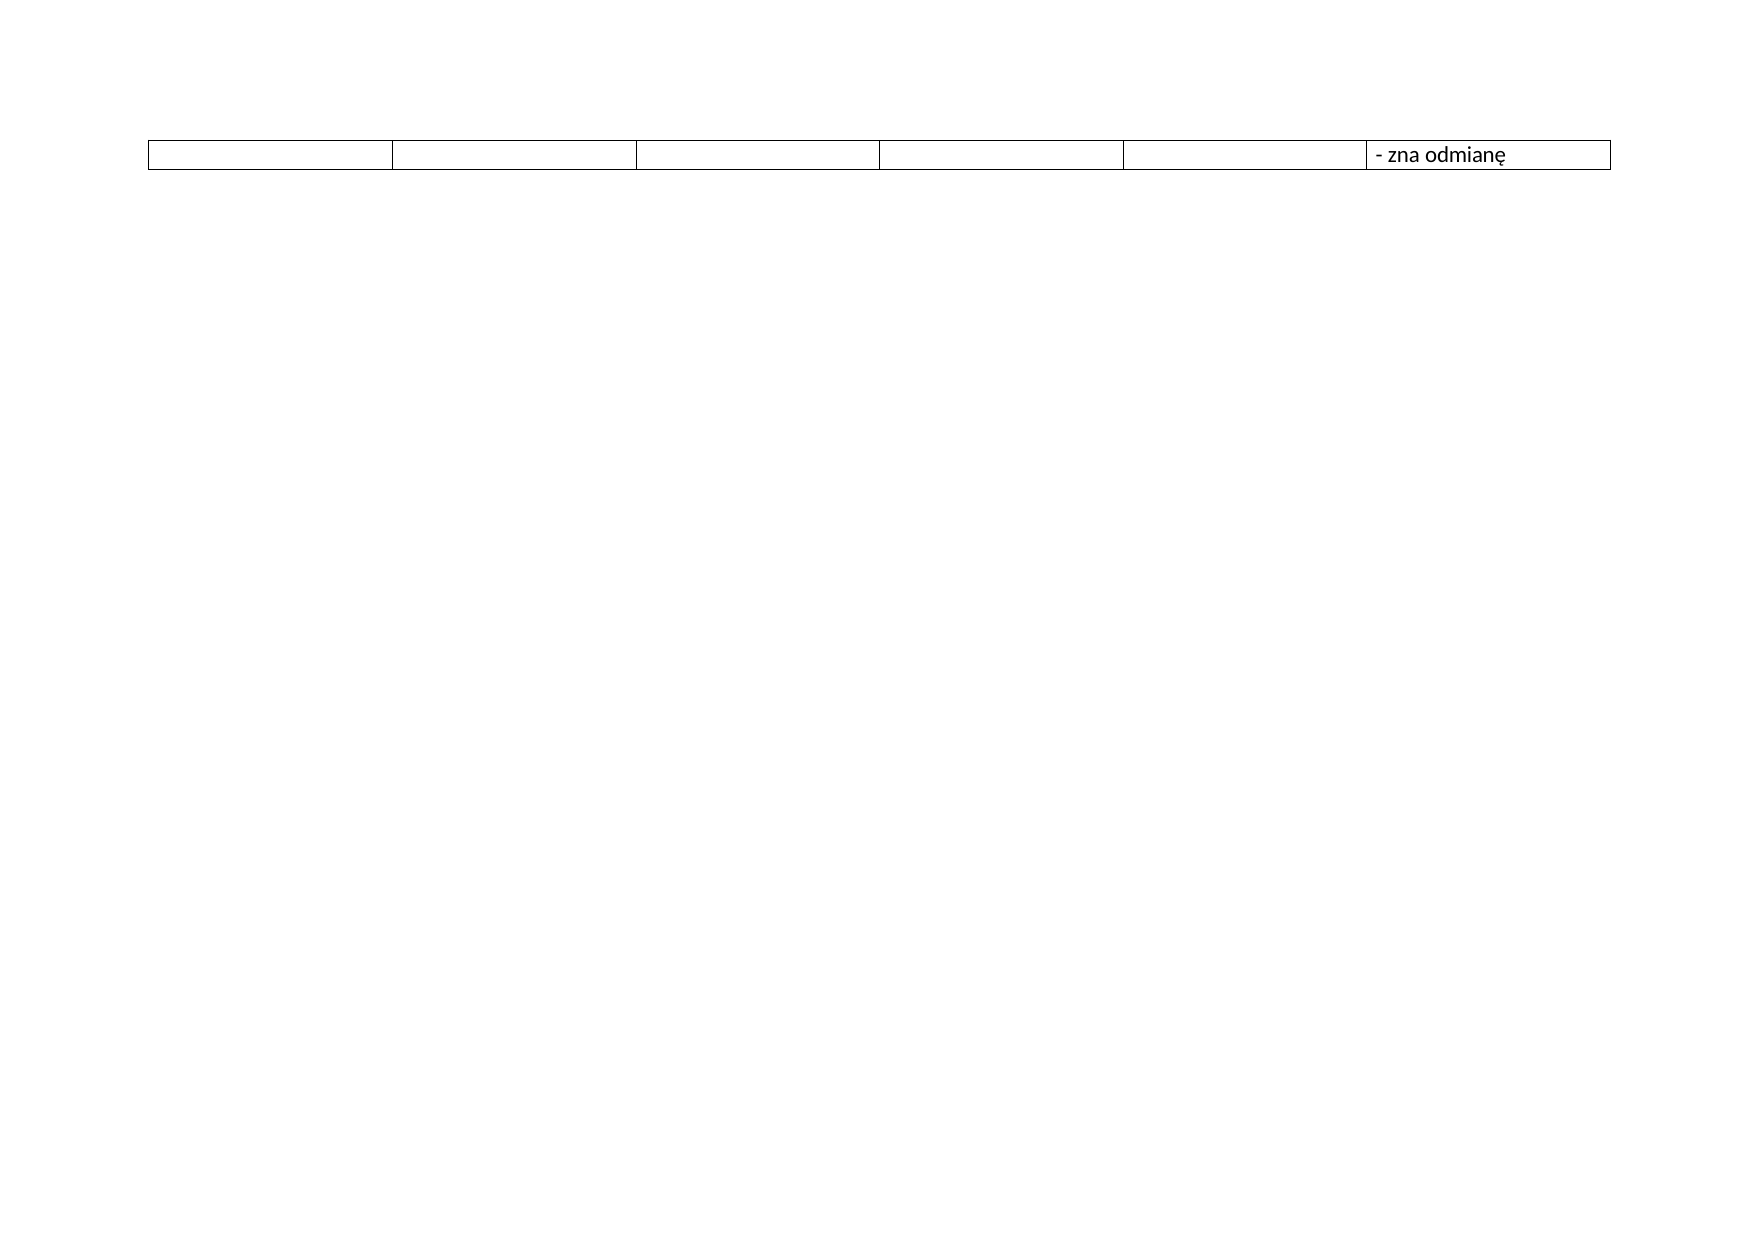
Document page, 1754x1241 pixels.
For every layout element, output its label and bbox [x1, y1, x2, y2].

table_header [149, 141, 392, 169]
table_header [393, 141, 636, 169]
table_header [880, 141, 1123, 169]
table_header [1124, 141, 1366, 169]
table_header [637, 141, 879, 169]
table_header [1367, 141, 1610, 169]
